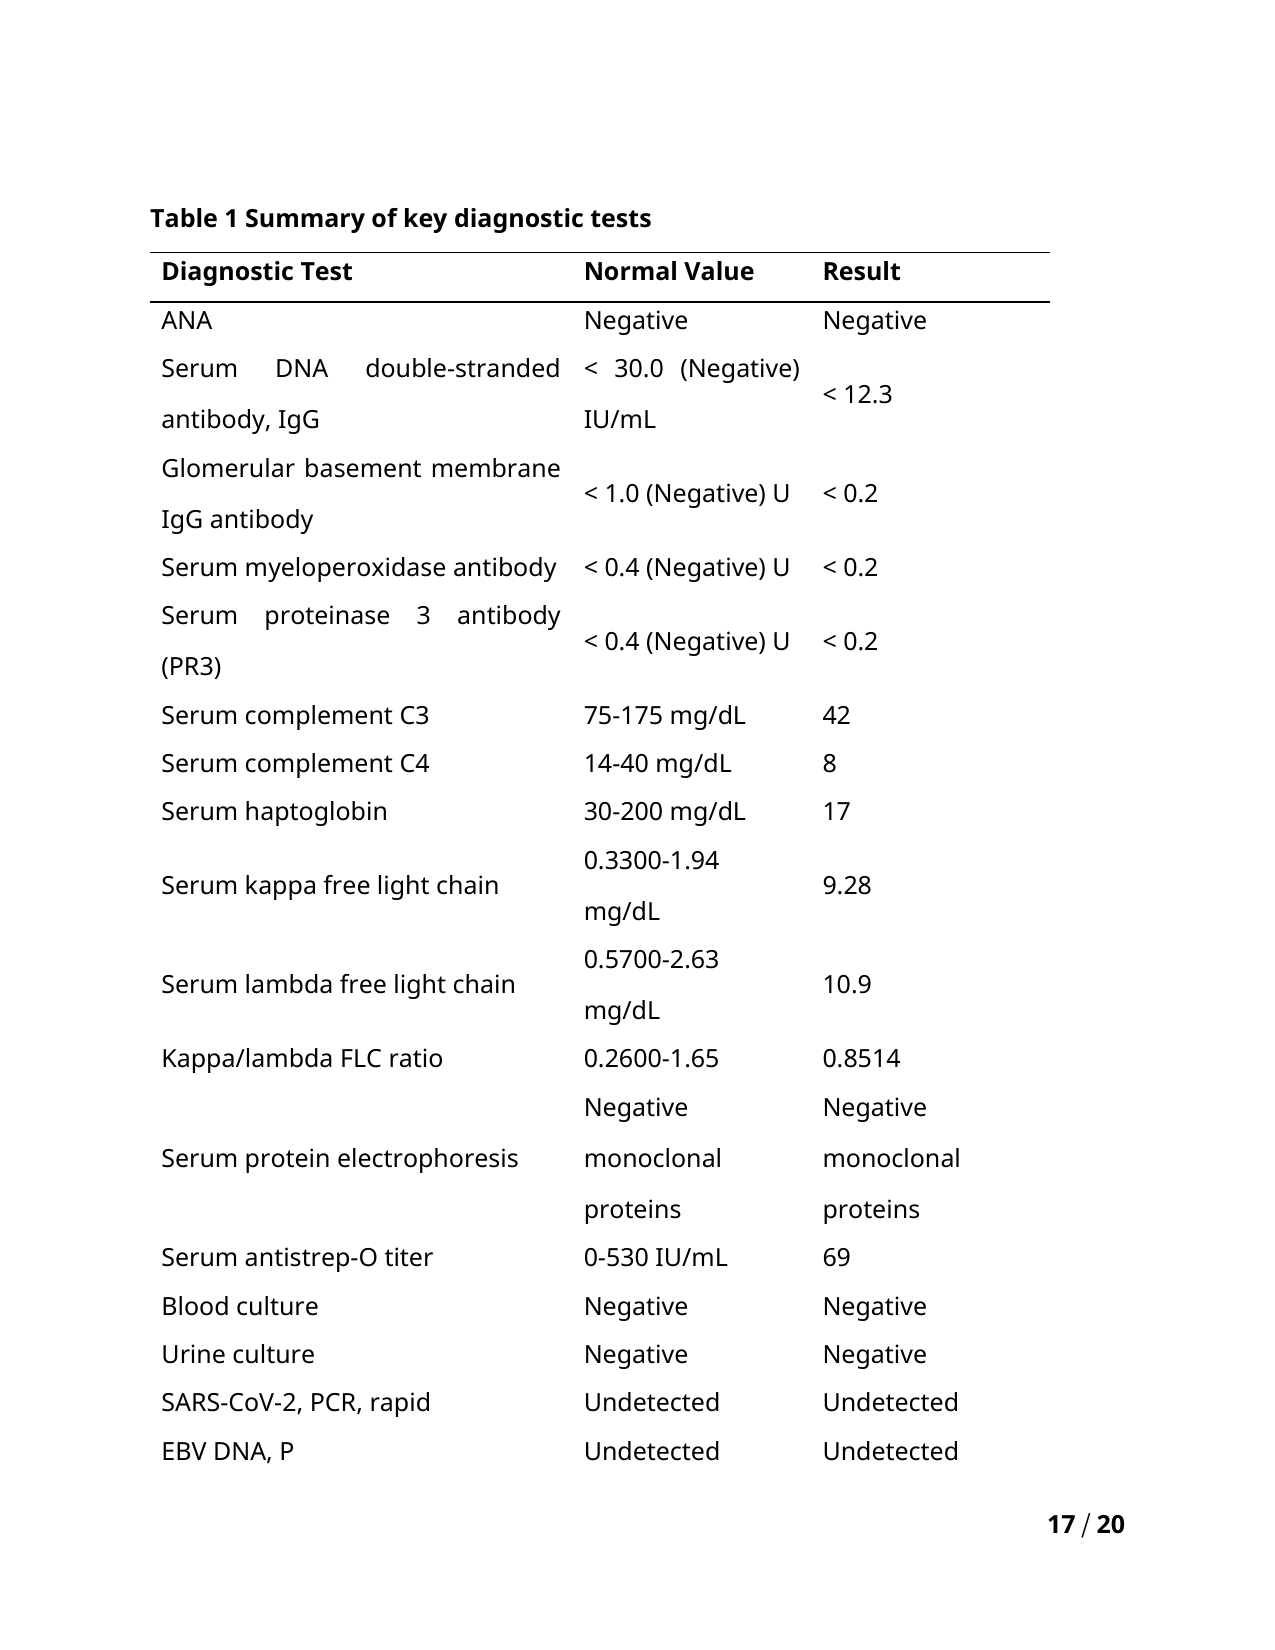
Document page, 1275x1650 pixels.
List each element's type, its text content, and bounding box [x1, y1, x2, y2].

table_cell 30-200 mg/dL [572, 794, 811, 842]
table_cell < 0.2 [811, 598, 1050, 697]
table_header Normal Value [572, 253, 811, 301]
table_cell SARS-CoV-2, PCR, rapid [150, 1385, 572, 1433]
table_cell < 0.4 (Negative) U [572, 598, 811, 697]
table_cell Serum kappa free light chain [150, 842, 572, 942]
table_cell 0.5700-2.63 mg/dL [572, 942, 811, 1041]
table_cell Serum haptoglobin [150, 794, 572, 842]
table_cell 0-530 IU/mL [572, 1240, 811, 1288]
table_cell EBV DNA, P [150, 1433, 572, 1481]
table_cell 8 [811, 746, 1050, 794]
table_cell 14-40 mg/dL [572, 746, 811, 794]
table_cell Negative monoclonal proteins [572, 1089, 811, 1240]
table_cell Undetected [811, 1385, 1050, 1433]
table_cell Negative [811, 303, 1050, 351]
table_cell Serum myeloperoxidase antibody [150, 550, 572, 598]
table_cell 75-175 mg/dL [572, 697, 811, 746]
table_cell < 12.3 [811, 351, 1050, 450]
table_cell Kappa/lambda FLC ratio [150, 1041, 572, 1089]
table_cell Undetected [572, 1385, 811, 1433]
table_cell Serum complement C3 [150, 697, 572, 746]
table_cell Serum protein electrophoresis [150, 1089, 572, 1240]
table_cell Serum DNA double-stranded antibody, IgG [150, 351, 572, 450]
table_cell Serum lambda free light chain [150, 942, 572, 1041]
table_cell 10.9 [811, 942, 1050, 1041]
table_cell Urine culture [150, 1336, 572, 1385]
table_cell 69 [811, 1240, 1050, 1288]
table_cell 42 [811, 697, 1050, 746]
table_cell < 1.0 (Negative) U [572, 450, 811, 549]
table_cell Negative [572, 1288, 811, 1336]
table_cell Negative monoclonal proteins [811, 1089, 1050, 1240]
table_cell Negative [811, 1336, 1050, 1385]
table_cell 0.2600-1.65 [572, 1041, 811, 1089]
table_cell Serum antistrep-O titer [150, 1240, 572, 1288]
table_cell < 0.4 (Negative) U [572, 550, 811, 598]
table_cell Negative [572, 303, 811, 351]
table_cell Undetected [572, 1433, 811, 1481]
table_cell 9.28 [811, 842, 1050, 942]
table_cell Blood culture [150, 1288, 572, 1336]
text Table 1 Summary of key diagnostic tests [150, 201, 1125, 235]
table_cell < 0.2 [811, 450, 1050, 549]
table_cell Serum proteinase 3 antibody (PR3) [150, 598, 572, 697]
table_cell Negative [811, 1288, 1050, 1336]
table_cell 0.8514 [811, 1041, 1050, 1089]
table_cell Serum complement C4 [150, 746, 572, 794]
table_cell Negative [572, 1336, 811, 1385]
table_header Diagnostic Test [150, 253, 572, 301]
table_cell 17 [811, 794, 1050, 842]
table_cell < 0.2 [811, 550, 1050, 598]
table_cell Glomerular basement membrane IgG antibody [150, 450, 572, 549]
table_header Result [811, 253, 1050, 301]
table_cell Undetected [811, 1433, 1050, 1481]
table_cell 0.3300-1.94 mg/dL [572, 842, 811, 942]
table_cell ANA [150, 303, 572, 351]
table_cell < 30.0 (Negative) IU/mL [572, 351, 811, 450]
